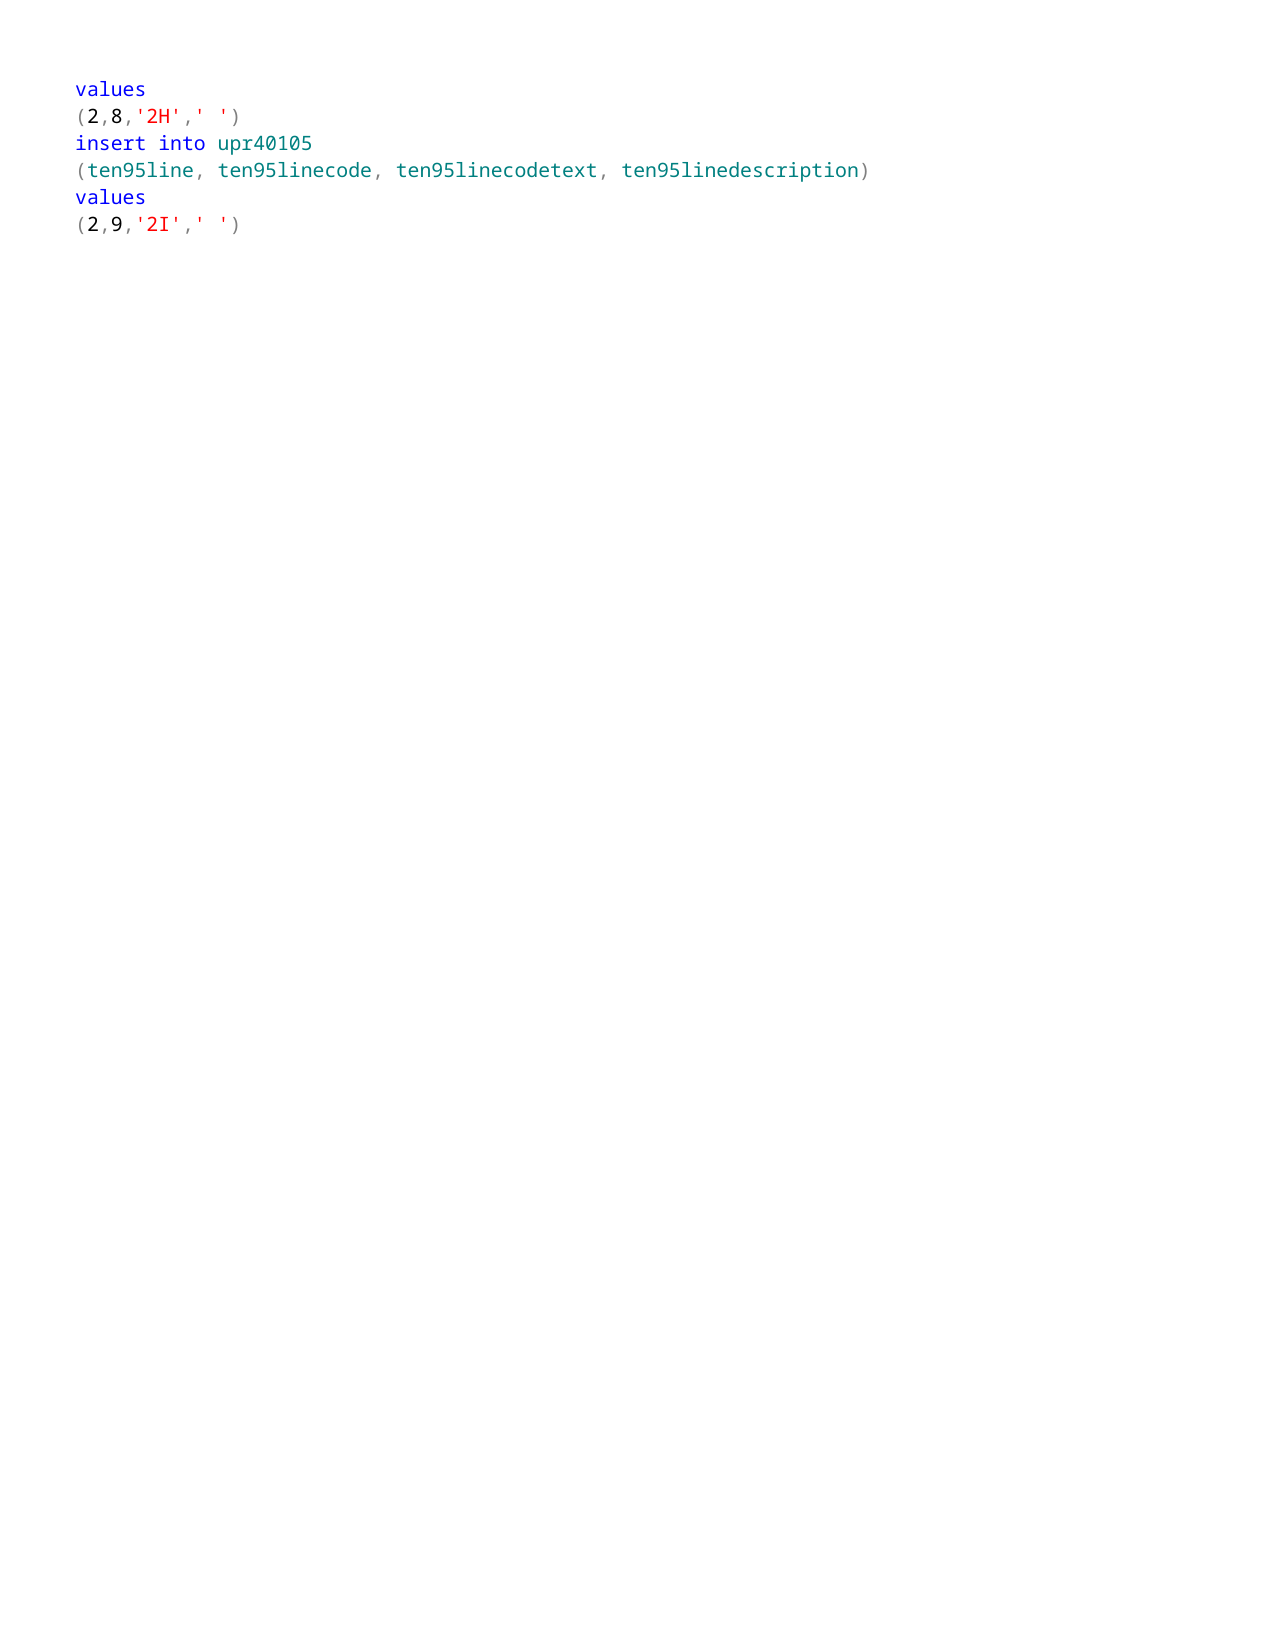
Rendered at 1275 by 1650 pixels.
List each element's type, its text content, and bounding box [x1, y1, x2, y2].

text (2,8,'2H',' ') [75, 102, 1200, 129]
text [75, 156, 1200, 183]
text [75, 129, 1200, 156]
text (2,9,'2I',' ') [75, 210, 1200, 237]
text values [75, 183, 1200, 210]
text values [75, 75, 1200, 102]
